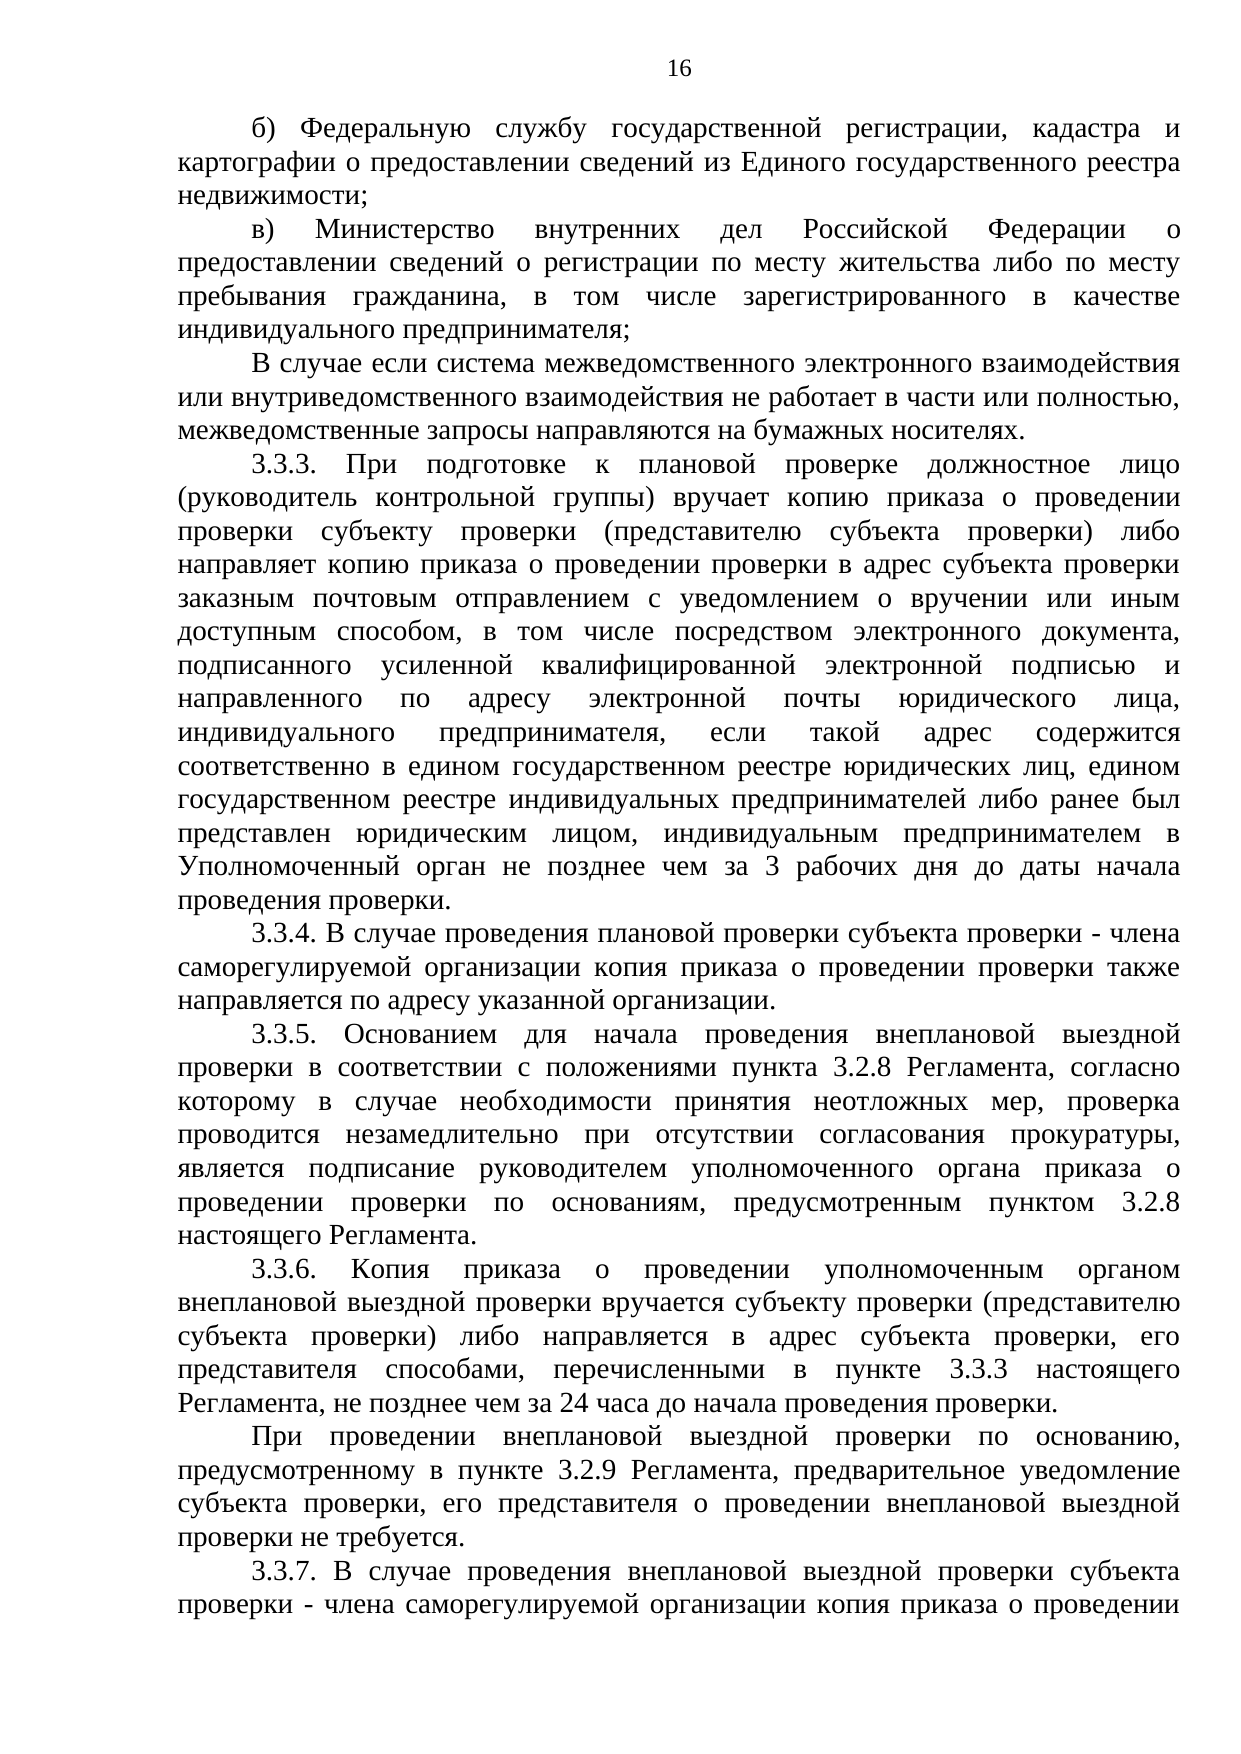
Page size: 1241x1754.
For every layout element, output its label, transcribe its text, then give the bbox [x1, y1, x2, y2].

text 3.3.3. При подготовке к плановой проверке должностное лицо (руководитель контрольной группы) вручает копию приказа о проведении проверки субъекту проверки (представителю субъекта проверки) либо направляет копию приказа о проведении проверки в адрес субъекта проверки заказным почтовым отправлением с уведомлением о вручении или иным доступным способом, в том числе посредством электронного документа, подписанного усиленной квалифицированной электронной подписью и направленного по адресу электронной почты юридического лица, индивидуального предпринимателя, если такой адрес содержится соответственно в едином государственном реестре юридических лиц, едином государственном реестре индивидуальных предпринимателей либо ранее был представлен юридическим лицом, индивидуальным предпринимателем в Уполномоченный орган не позднее чем за 3 рабочих дня до даты начала проведения проверки. [177, 446, 1181, 915]
text 3.3.4. В случае проведения плановой проверки субъекта проверки - члена саморегулируемой организации копия приказа о проведении проверки также направляется по адресу указанной организации. [177, 915, 1181, 1016]
text В случае если система межведомственного электронного взаимодействия или внутриведомственного взаимодействия не работает в части или полностью, межведомственные запросы направляются на бумажных носителях. [177, 345, 1181, 446]
text 3.3.6. Копия приказа о проведении уполномоченным органом внеплановой выездной проверки вручается субъекту проверки (представителю субъекта проверки) либо направляется в адрес субъекта проверки, его представителя способами, перечисленными в пункте 3.3.3 настоящего Регламента, не позднее чем за 24 часа до начала проведения проверки. [177, 1251, 1181, 1418]
text 3.3.5. Основанием для начала проведения внеплановой выездной проверки в соответствии с положениями пункта 3.2.8 Регламента, согласно которому в случае необходимости принятия неотложных мер, проверка проводится незамедлительно при отсутствии согласования прокуратуры, является подписание руководителем уполномоченного органа приказа о проведении проверки по основаниям, предусмотренным пунктом 3.2.8 настоящего Регламента. [177, 1016, 1181, 1251]
text При проведении внеплановой выездной проверки по основанию, предусмотренному в пункте 3.2.9 Регламента, предварительное уведомление субъекта проверки, его представителя о проведении внеплановой выездной проверки не требуется. [177, 1418, 1181, 1553]
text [177, 1553, 1181, 1620]
text в) Министерство внутренних дел Российской Федерации о предоставлении сведений о регистрации по месту жительства либо по месту пребывания гражданина, в том числе зарегистрированного в качестве индивидуального предпринимателя; [177, 211, 1181, 345]
text б) Федеральную службу государственной регистрации, кадастра и картографии о предоставлении сведений из Единого государственного реестра недвижимости; [177, 110, 1181, 211]
